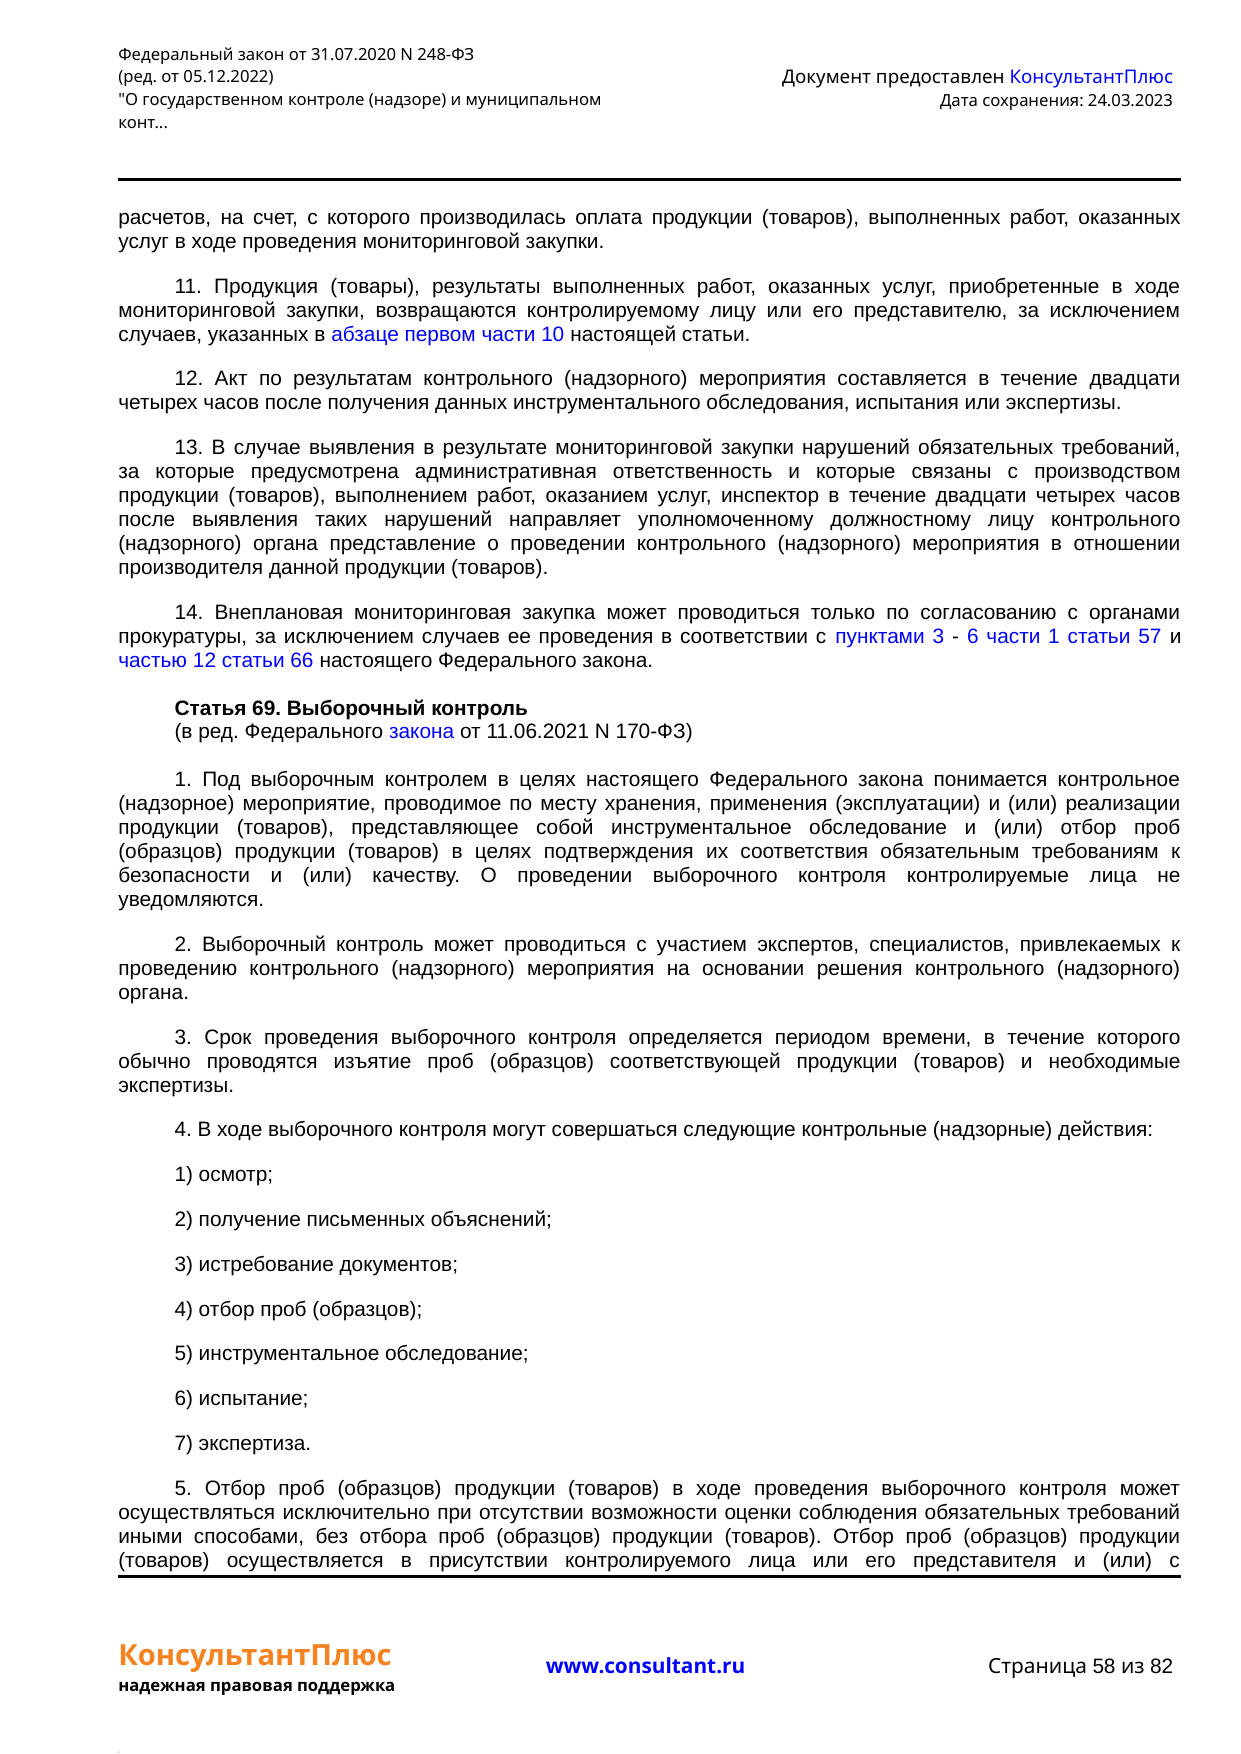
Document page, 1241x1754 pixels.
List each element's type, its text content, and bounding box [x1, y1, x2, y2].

text (в ред. Федерального закона от 11.06.2021 N 170-ФЗ) [118, 719, 1181, 743]
text 5) инструментальное обследование; [118, 1341, 1181, 1365]
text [118, 205, 1181, 253]
text 13. В случае выявления в результате мониторинговой закупки нарушений обязательных требований, за которые предусмотрена административная ответственность и которые связаны с производством продукции (товаров), выполнением работ, оказанием услуг, инспектор в течение двадцати четырех часов после выявления таких нарушений направляет уполномоченному должностному лицу контрольного (надзорного) органа представление о проведении контрольного (надзорного) мероприятия в отношении производителя данной продукции (товаров). [118, 435, 1181, 579]
text 14. Внеплановая мониторинговая закупка может проводиться только по согласованию с органами прокуратуры, за исключением случаев ее проведения в соответствии с пунктами 3 - 6 части 1 статьи 57 и частью 12 статьи 66 настоящего Федерального закона. [118, 599, 1181, 671]
text 4. В ходе выборочного контроля могут совершаться следующие контрольные (надзорные) действия: [118, 1117, 1181, 1141]
text 6) испытание; [118, 1386, 1181, 1410]
text 2) получение письменных объяснений; [118, 1207, 1181, 1231]
text 2. Выборочный контроль может проводиться с участием экспертов, специалистов, привлекаемых к проведению контрольного (надзорного) мероприятия на основании решения контрольного (надзорного) органа. [118, 932, 1181, 1004]
text 1) осмотр; [118, 1162, 1181, 1186]
text 12. Акт по результатам контрольного (надзорного) мероприятия составляется в течение двадцати четырех часов после получения данных инструментального обследования, испытания или экспертизы. [118, 366, 1181, 414]
text 3. Срок проведения выборочного контроля определяется периодом времени, в течение которого обычно проводятся изъятие проб (образцов) соответствующей продукции (товаров) и необходимые экспертизы. [118, 1024, 1181, 1096]
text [118, 1476, 1181, 1571]
text 4) отбор проб (образцов); [118, 1296, 1181, 1320]
text 11. Продукция (товары), результаты выполненных работ, оказанных услуг, приобретенные в ходе мониторинговой закупки, возвращаются контролируемому лицу или его представителю, за исключением случаев, указанных в абзаце первом части 10 настоящей статьи. [118, 273, 1181, 345]
text 7) экспертиза. [118, 1431, 1181, 1455]
title Статья 69. Выборочный контроль [118, 695, 1181, 719]
text 3) истребование документов; [118, 1252, 1181, 1276]
text 1. Под выборочным контролем в целях настоящего Федерального закона понимается контрольное (надзорное) мероприятие, проводимое по месту хранения, применения (эксплуатации) и (или) реализации продукции (товаров), представляющее собой инструментальное обследование и (или) отбор проб (образцов) продукции (товаров) в целях подтверждения их соответствия обязательным требованиям к безопасности и (или) качеству. О проведении выборочного контроля контролируемые лица не уведомляются. [118, 767, 1181, 911]
